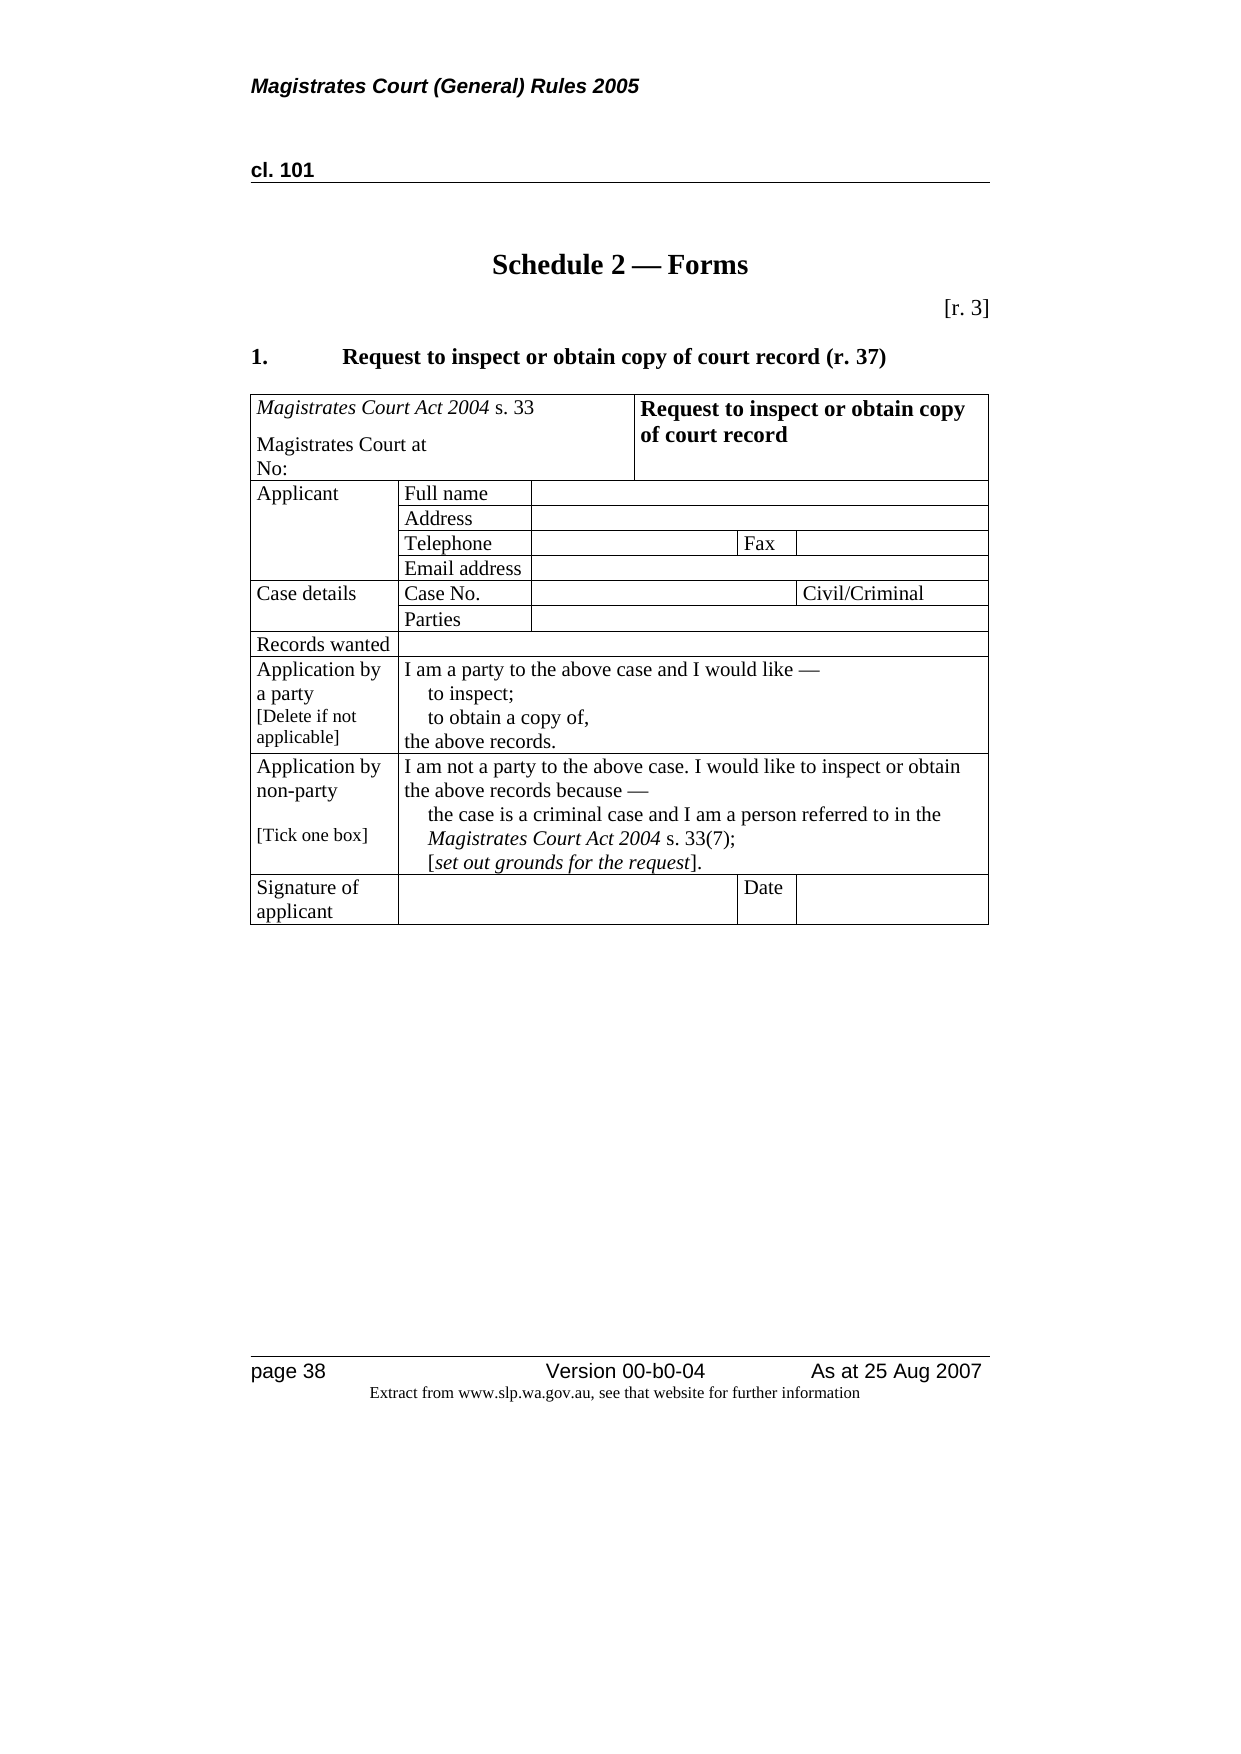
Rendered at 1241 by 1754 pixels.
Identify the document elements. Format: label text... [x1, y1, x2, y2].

table_cell Application by a party [Delete if not applicable] [251, 657, 398, 753]
table_cell [532, 556, 988, 580]
text [r. 3] [251, 293, 990, 320]
table_cell [797, 531, 988, 555]
table_cell Parties [399, 606, 531, 631]
subtitle Schedule 2 — Forms [251, 247, 990, 281]
table_cell [532, 581, 796, 605]
table_cell [532, 606, 988, 631]
table_cell Signature of applicant [251, 875, 398, 923]
table_cell [797, 875, 988, 923]
table_cell Date [738, 875, 796, 923]
table_cell Address [399, 506, 531, 530]
table_header Request to inspect or obtain copy of court record [635, 395, 988, 480]
table_cell Full name [399, 481, 531, 505]
subtitle 1. Request to inspect or obtain copy of court record (r. 37) [251, 343, 990, 369]
table_cell Case No. [399, 581, 531, 605]
table_cell I am a party to the above case and I would like — to inspect; to obtain a copy of, the above records. [399, 657, 988, 753]
table_cell [399, 875, 737, 923]
table_cell I am not a party to the above case. I would like to inspect or obtain the above records because — the case is a criminal case and I am a person referred to in the Magistrates Court Act 2004 s. 33(7); [set out grounds for the request]. [399, 754, 988, 874]
table_cell Records wanted [251, 632, 398, 656]
table_cell Email address [399, 556, 531, 580]
table_cell [399, 632, 988, 656]
table_cell Application by non-party [Tick one box] [251, 754, 398, 874]
table_cell Fax [738, 531, 796, 555]
table_cell [532, 531, 737, 555]
table_cell Applicant [251, 481, 398, 580]
table_cell [532, 481, 988, 505]
table_cell Case details [251, 581, 398, 631]
table_header Magistrates Court Act 2004 s. 33 Magistrates Court at No: [251, 395, 634, 480]
table_cell Civil/Criminal [797, 581, 988, 605]
table_cell [532, 506, 988, 530]
table_cell Telephone [399, 531, 531, 555]
